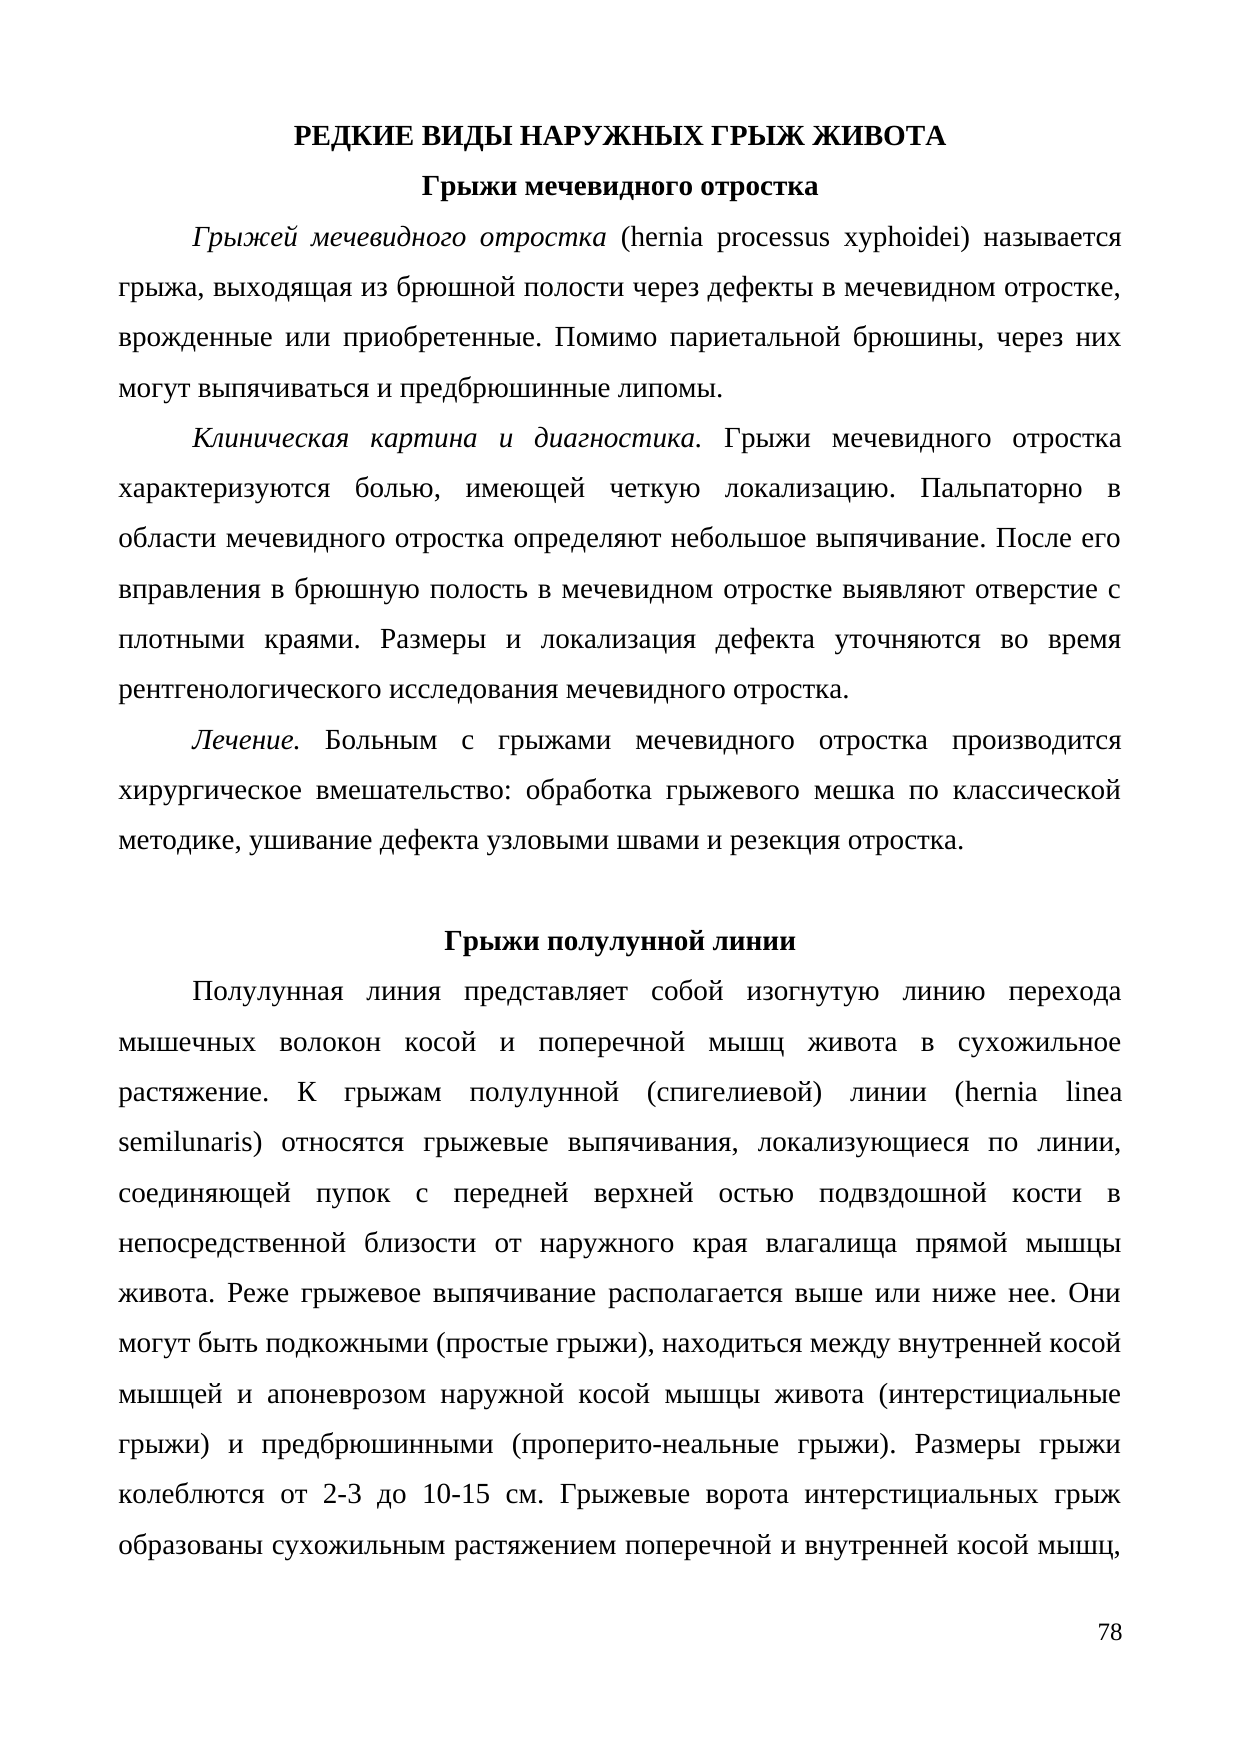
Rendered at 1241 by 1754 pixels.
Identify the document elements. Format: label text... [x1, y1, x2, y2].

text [118, 973, 1122, 1560]
text РЕДКИЕ ВИДЫ НАРУЖНЫХ ГРЫЖ ЖИВОТА [118, 118, 1122, 152]
text Грыжи полулунной линии [118, 923, 1122, 957]
text Клиническая картина и диагностика. Грыжи мечевидного отростка характеризуются болью, имеющей четкую локализацию. Пальпаторно в области мечевидного отростка определяют небольшое выпячивание. После его вправления в брюшную полость в мечевидном отростке выявляют отверстие с плотными краями. Размеры и локализация дефекта уточняются во время рентгенологического исследования мечевидного отростка. [118, 420, 1122, 705]
text Лечение. Больным с грыжами мечевидного отростка производится хирургическое вмешательство: обработка грыжевого мешка по классической методике, ушивание дефекта узловыми швами и резекция отростка. [118, 722, 1122, 856]
text Грыжи мечевидного отростка [118, 168, 1122, 202]
text Грыжей мечевидного отростка (hernia processus xyphoidei) называется грыжа, выходящая из брюшной полости через дефекты в мечевидном отростке, врожденные или приобретенные. Помимо париетальной брюшины, через них могут выпячиваться и предбрюшинные липомы. [118, 219, 1122, 403]
